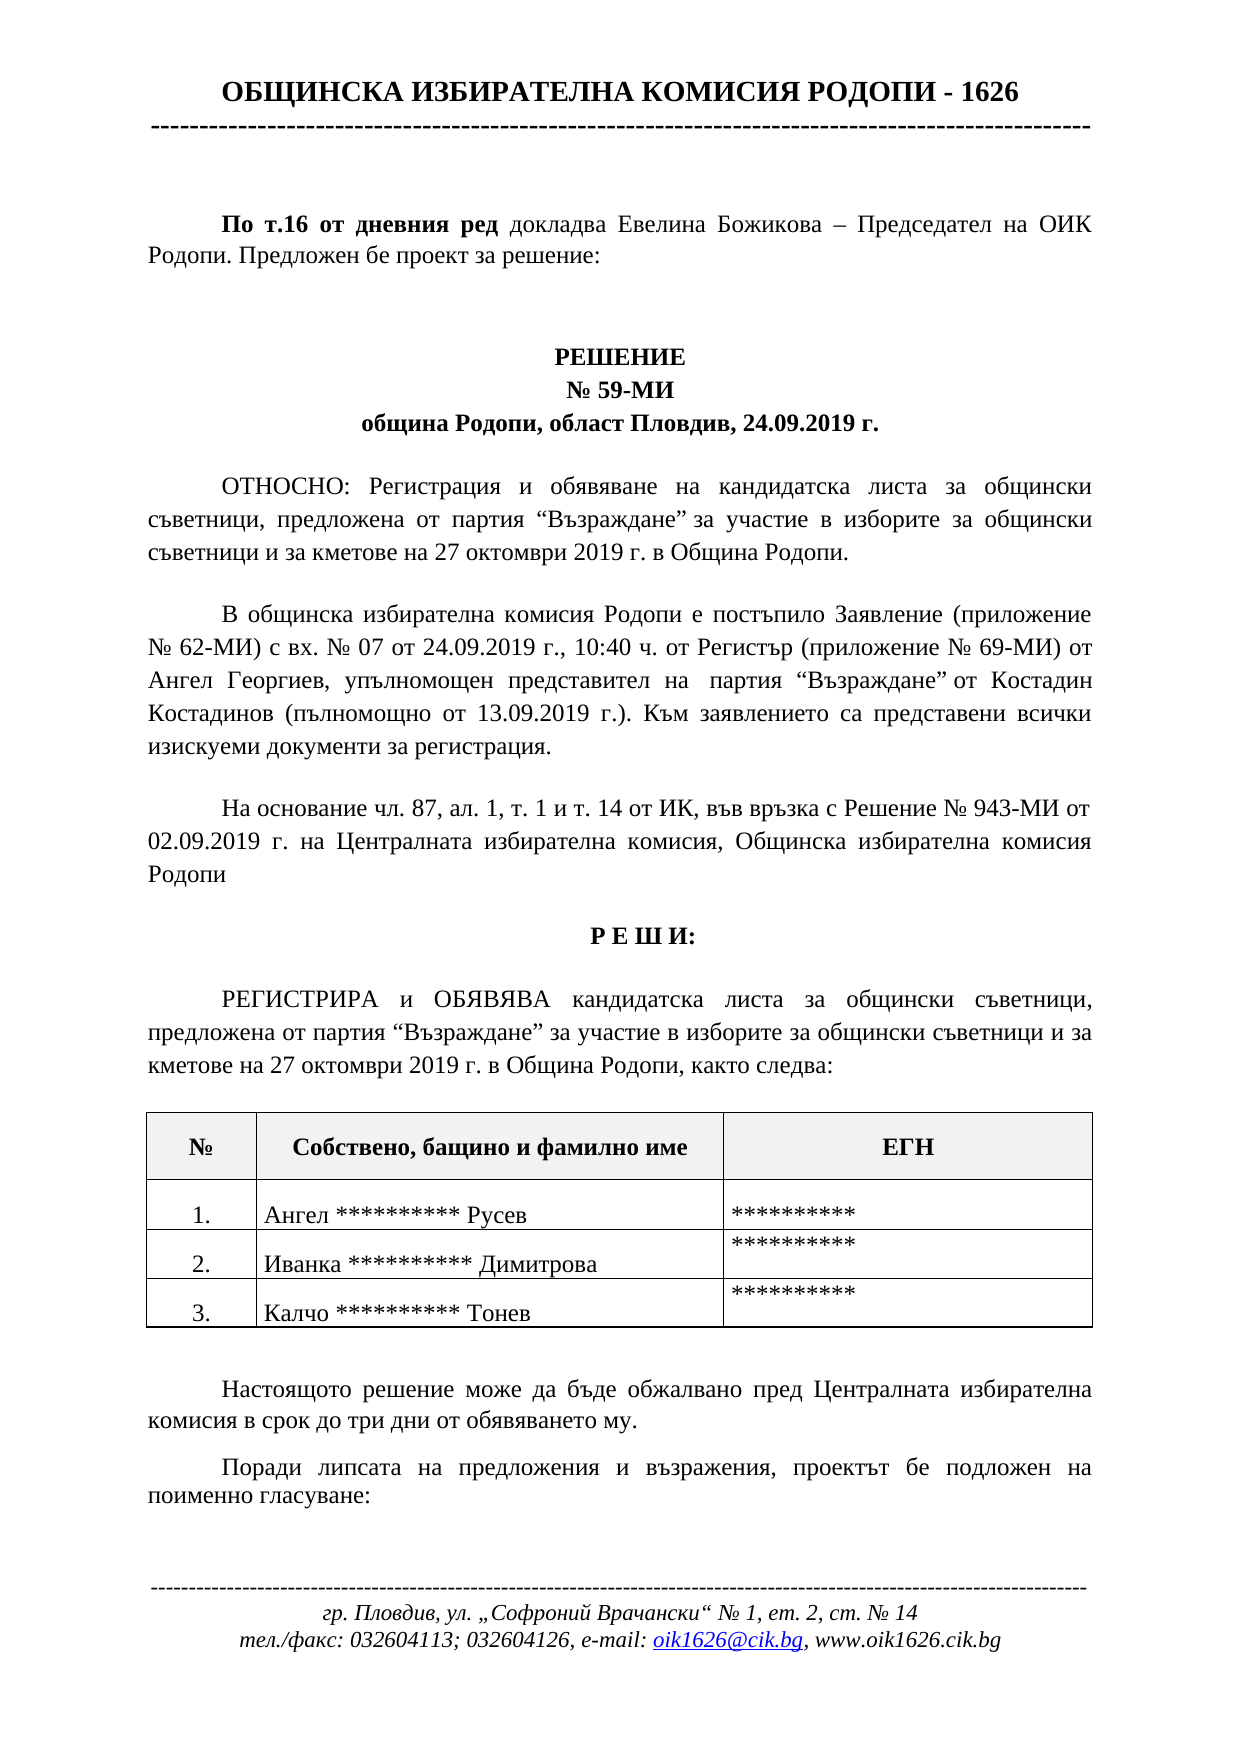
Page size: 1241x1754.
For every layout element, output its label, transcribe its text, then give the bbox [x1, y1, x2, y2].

table_header № [147, 1113, 256, 1179]
text РЕШЕНИЕ № 59-МИ община Родопи, област Пловдив, 24.09.2019 г. [148, 342, 1093, 437]
table_cell ********** [724, 1230, 1092, 1278]
text По т.16 от дневния ред докладва Евелина Божикова – Председател на ОИК Родопи. Предложен бе проект за решение: [148, 206, 1093, 269]
table_cell 3. [147, 1279, 256, 1326]
text В общинска избирателна комисия Родопи е постъпило Заявление (приложение № 62-МИ) с вх. № 07 от 24.09.2019 г., 10:40 ч. от Регистър (приложение № 69-МИ) от Ангел Георгиев, упълномощен представител на партия “Възраждане” от Костадин Костадинов (пълномощно от 13.09.2019 г.). Към заявлението са представени всички изискуеми документи за регистрация. [148, 599, 1093, 668]
table_cell Ангел ********** Русев [257, 1180, 723, 1229]
text В общинска избирателна комисия Родопи е постъпило Заявление (приложение № 62-МИ) с вх. № 07 от 24.09.2019 г., 10:40 ч. от Регистър (приложение № 69-МИ) от Ангел Георгиев, упълномощен представител на партия “Възраждане” от Костадин Костадинов (пълномощно от 13.09.2019 г.). Към заявлението са представени всички изискуеми документи за регистрация. [148, 727, 1093, 760]
text Р Е Ш И: [148, 921, 1093, 950]
table_cell Калчо ********** Тонев [257, 1279, 723, 1326]
table_cell ********** [724, 1180, 1092, 1229]
text На основание чл. 87, ал. 1, т. 1 и т. 14 от ИК, във връзка с Решение № 943-МИ от 02.09.2019 г. на Централната избирателна комисия, Общинска избирателна комисия Родопи [148, 855, 1093, 888]
table_cell Иванка ********** Димитрова [257, 1230, 723, 1278]
text Поради липсата на предложения и възражения, проектът бе подложен на поименно гласуване: [148, 1452, 1093, 1509]
text ОТНОСНО: Регистрация и обявяване на кандидатска листа за общински съветници, предложена от партия “Възраждане” за участие в изборите за общински съветници и за кметове на 27 октомври 2019 г. в Община Родопи. [148, 471, 1093, 507]
table_header ЕГН [724, 1113, 1092, 1179]
text РЕГИСТРИРА и ОБЯВЯВА кандидатска листа за общински съветници, предложена от партия “Възраждане” за участие в изборите за общински съветници и за кметове на 27 октомври 2019 г. в Община Родопи, както следва: [148, 984, 1093, 1078]
table_cell 2. [147, 1230, 256, 1278]
table_cell ********** [724, 1279, 1092, 1326]
table_cell 1. [147, 1180, 256, 1229]
text Настоящото решение може да бъде обжалвано пред Централната избирателна комисия в срок до три дни от обявяването му. [148, 1374, 1093, 1434]
text ОТНОСНО: Регистрация и обявяване на кандидатска листа за общински съветници, предложена от партия “Възраждане” за участие в изборите за общински съветници и за кметове на 27 октомври 2019 г. в Община Родопи. [148, 532, 1093, 566]
text На основание чл. 87, ал. 1, т. 1 и т. 14 от ИК, във връзка с Решение № 943-МИ от 02.09.2019 г. на Централната избирателна комисия, Общинска избирателна комисия Родопи [148, 793, 1093, 826]
table_header Собствено, бащино и фамилно име [257, 1113, 723, 1179]
